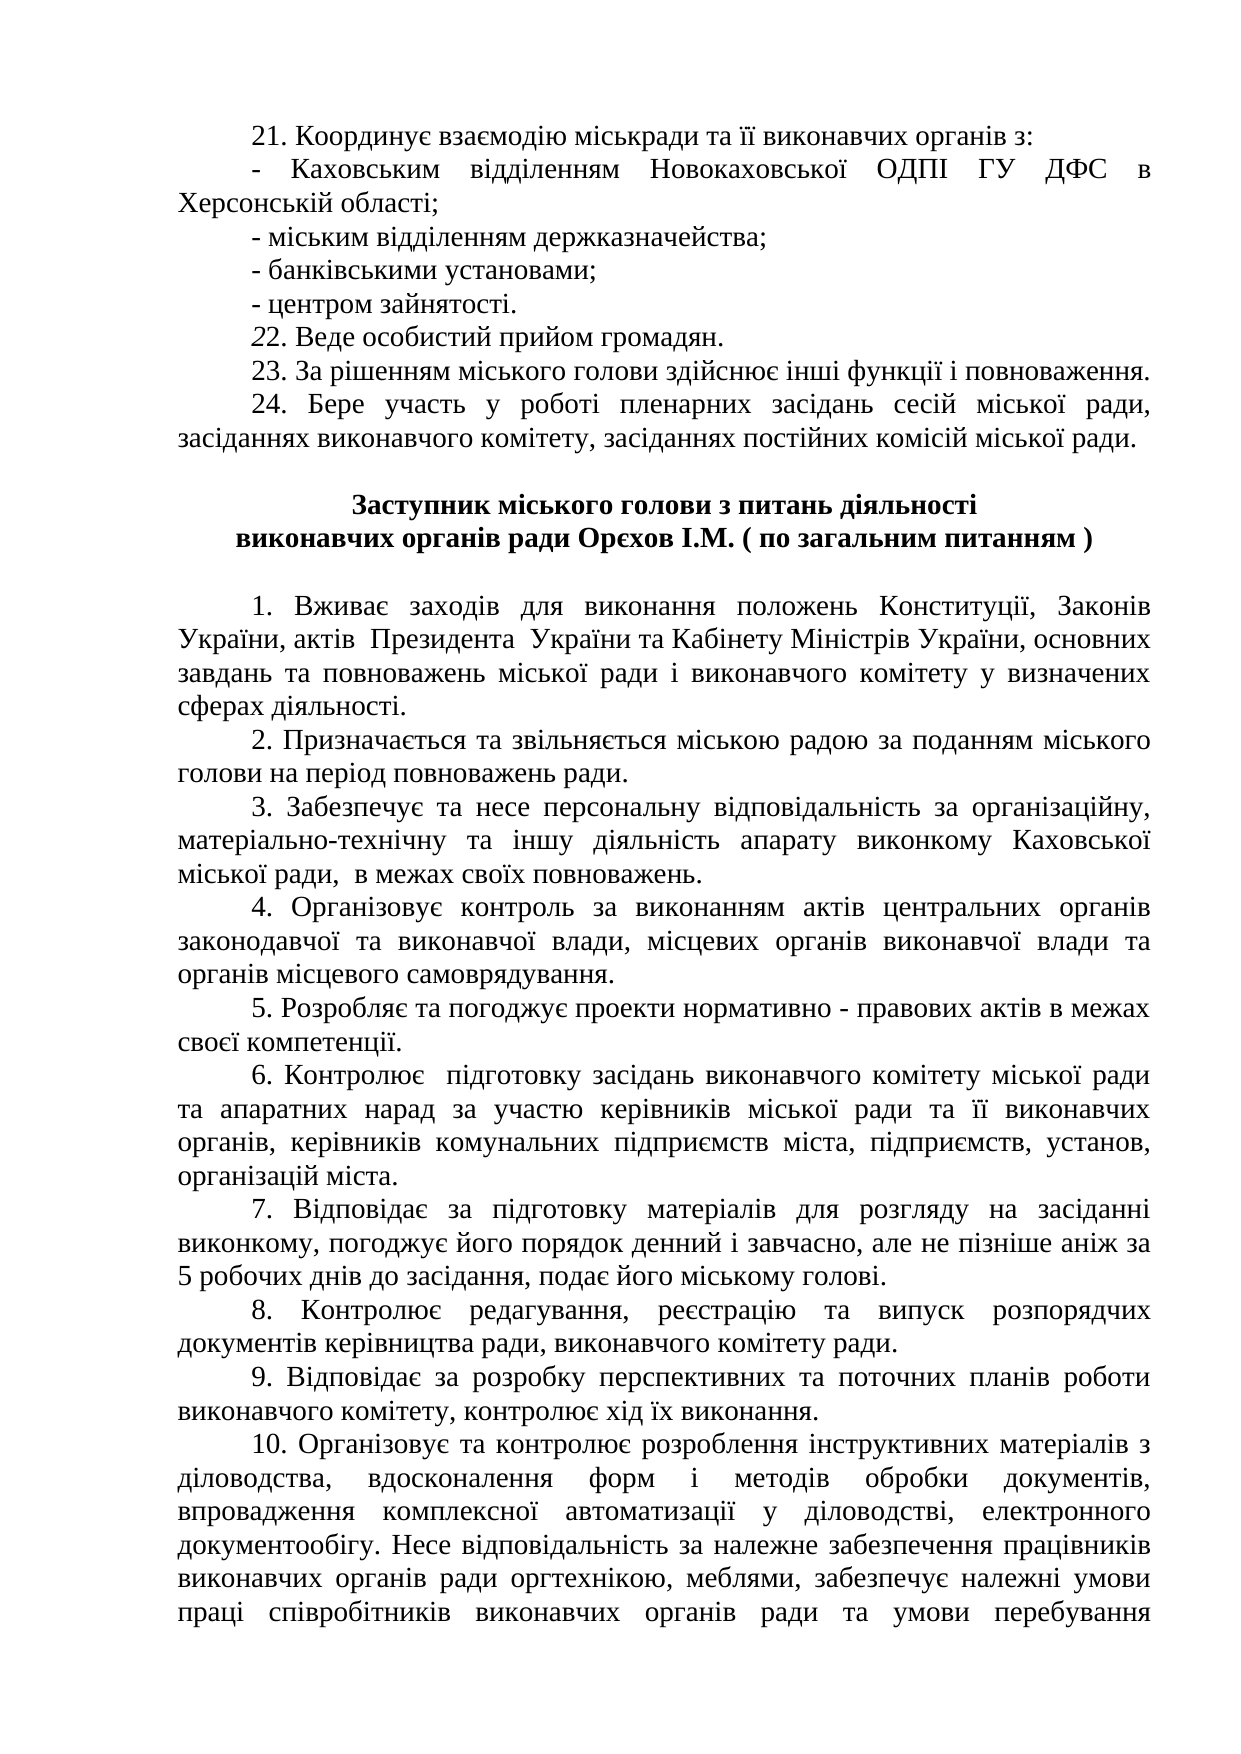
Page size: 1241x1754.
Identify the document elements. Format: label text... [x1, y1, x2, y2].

text - міським відділенням держказначейства; [177, 219, 1152, 252]
text 2. Призначається та звільняється міською радою за поданням міського голови на період повноважень ради. [177, 722, 1152, 789]
text 24. Бере участь у роботі пленарних засідань сесій міської ради, засіданнях виконавчого комітету, засіданнях постійних комісій міської ради. [177, 386, 1152, 453]
text 23. За рішенням міського голови здійснює інші функції і повноваження. [177, 353, 1152, 386]
text - центром зайнятості. [177, 286, 1152, 319]
text 9. Відповідає за розробку перспективних та поточних планів роботи виконавчого комітету, контролює хід їх виконання. [177, 1359, 1152, 1426]
text - Каховським відділенням Новокаховської ОДПІ ГУ ДФС в Херсонській області; [177, 152, 1152, 219]
text 4. Організовує контроль за виконанням актів центральних органів законодавчої та виконавчої влади, місцевих органів виконавчої влади та органів місцевого самоврядування. [177, 889, 1152, 990]
text 7. Відповідає за підготовку матеріалів для розгляду на засіданні виконкому, погоджує його порядок денний і завчасно, але не пізніше аніж за 5 робочих днів до засідання, подає його міському голові. [177, 1191, 1152, 1292]
text 6. Контролює підготовку засідань виконавчого комітету міської ради та апаратних нарад за участю керівників міської ради та її виконавчих органів, керівників комунальних підприємств міста, підприємств, установ, організацій міста. [177, 1057, 1152, 1191]
text виконавчих органів ради Орєхов І.М. ( по загальним питанням ) [177, 521, 1152, 554]
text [177, 1426, 1152, 1627]
text - банківськими установами; [177, 252, 1152, 286]
text 21. Координує взаємодію міськради та її виконавчих органів з: [177, 118, 1152, 152]
text 8. Контролює редагування, реєстрацію та випуск розпорядчих документів керівництва ради, виконавчого комітету ради. [177, 1292, 1152, 1359]
text Заступник міського голови з питань діяльності [177, 487, 1152, 521]
text 1. Вживає заходів для виконання положень Конституції, Законів України, актів Президента України та Кабінету Міністрів України, основних завдань та повноважень міської ради і виконавчого комітету у визначених сферах діяльності. [177, 588, 1152, 722]
text 5. Розробляє та погоджує проекти нормативно - правових актів в межах своєї компетенції. [177, 990, 1152, 1057]
text 22. Веде особистий прийом громадян. [177, 319, 1152, 353]
text 3. Забезпечує та несе персональну відповідальність за організаційну, матеріально-технічну та іншу діяльність апарату виконкому Каховської міської ради, в межах своїх повноважень. [177, 789, 1152, 889]
